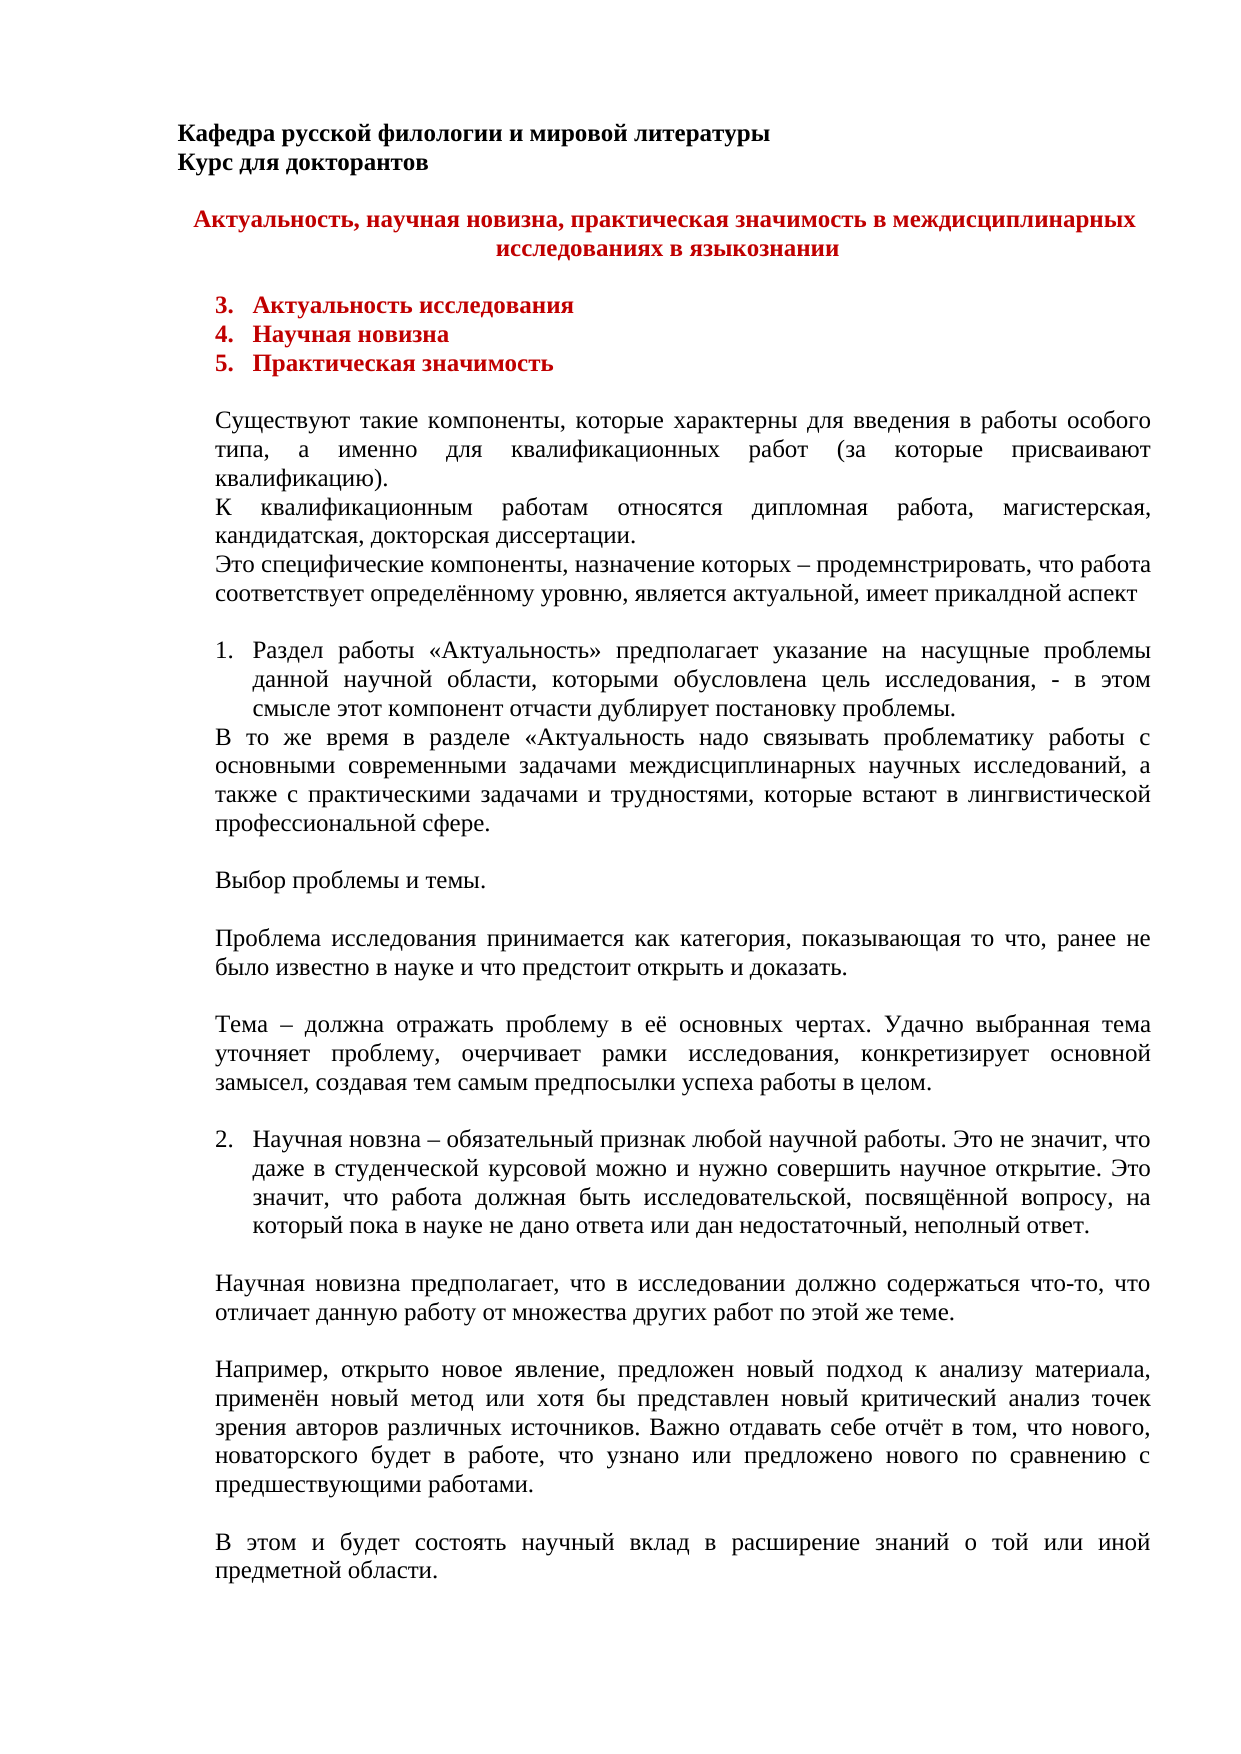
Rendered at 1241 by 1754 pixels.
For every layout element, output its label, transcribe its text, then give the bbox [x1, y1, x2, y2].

list Научная новизна [215, 319, 1152, 348]
list Практическая значимость [215, 348, 1152, 377]
text Существуют такие компоненты, которые характерны для введения в работы особого типа, а именно для квалификационных работ (за которые присваивают квалификацию). [215, 406, 1152, 492]
text Выбор проблемы и темы. [215, 866, 1152, 894]
text Актуальность, научная новизна, практическая значимость в междисциплинарных [177, 204, 1152, 233]
text Научная новизна предполагает, что в исследовании должно содержаться что-то, что отличает данную работу от множества других работ по этой же теме. [215, 1268, 1152, 1326]
text В то же время в разделе «Актуальность надо связывать проблематику работы с основными современными задачами междисциплинарных научных исследований, а также с практическими задачами и трудностями, которые встают в лингвистической профессиональной сфере. [215, 722, 1152, 837]
text Курс для докторантов [177, 147, 1152, 176]
text В этом и будет состоять научный вклад в расширение знаний о той или иной предметной области. [215, 1527, 1152, 1584]
list Актуальность исследования [215, 291, 1152, 319]
text исследованиях в языкознании [177, 233, 1152, 262]
text Например, открыто новое явление, предложен новый подход к анализу материала, применён новый метод или хотя бы представлен новый критический анализ точек зрения авторов различных источников. Важно отдавать себе отчёт в том, что нового, новаторского будет в работе, что узнано или предложено нового по сравнению с предшествующими работами. [215, 1354, 1152, 1498]
list Научная новзна – обязательный признак любой научной работы. Это не значит, что даже в студенческой курсовой можно и нужно совершить научное открытие. Это значит, что работа должная быть исследовательской, посвящённой вопросу, на который пока в науке не дано ответа или дан недостаточный, неполный ответ. [215, 1124, 1152, 1239]
text Кафедра русской филологии и мировой литературы [177, 118, 1152, 147]
text Это специфические компоненты, назначение которых – продемнстрировать, что работа соответствует определённому уровню, является актуальной, имеет прикалдной аспект [215, 549, 1152, 607]
text Тема – должна отражать проблему в её основных чертах. Удачно выбранная тема уточняет проблему, очерчивает рамки исследования, конкретизирует основной замысел, создавая тем самым предпосылки успеха работы в целом. [215, 1009, 1152, 1096]
text Проблема исследования принимается как категория, показывающая то что, ранее не было известно в науке и что предстоит открыть и доказать. [215, 923, 1152, 981]
text К квалификационным работам относятся дипломная работа, магистерская, кандидатская, докторская диссертации. [215, 492, 1152, 549]
list Раздел работы «Актуальность» предполагает указание на насущные проблемы данной научной области, которыми обусловлена цель исследования, - в этом смысле этот компонент отчасти дублирует постановку проблемы. [215, 636, 1152, 722]
